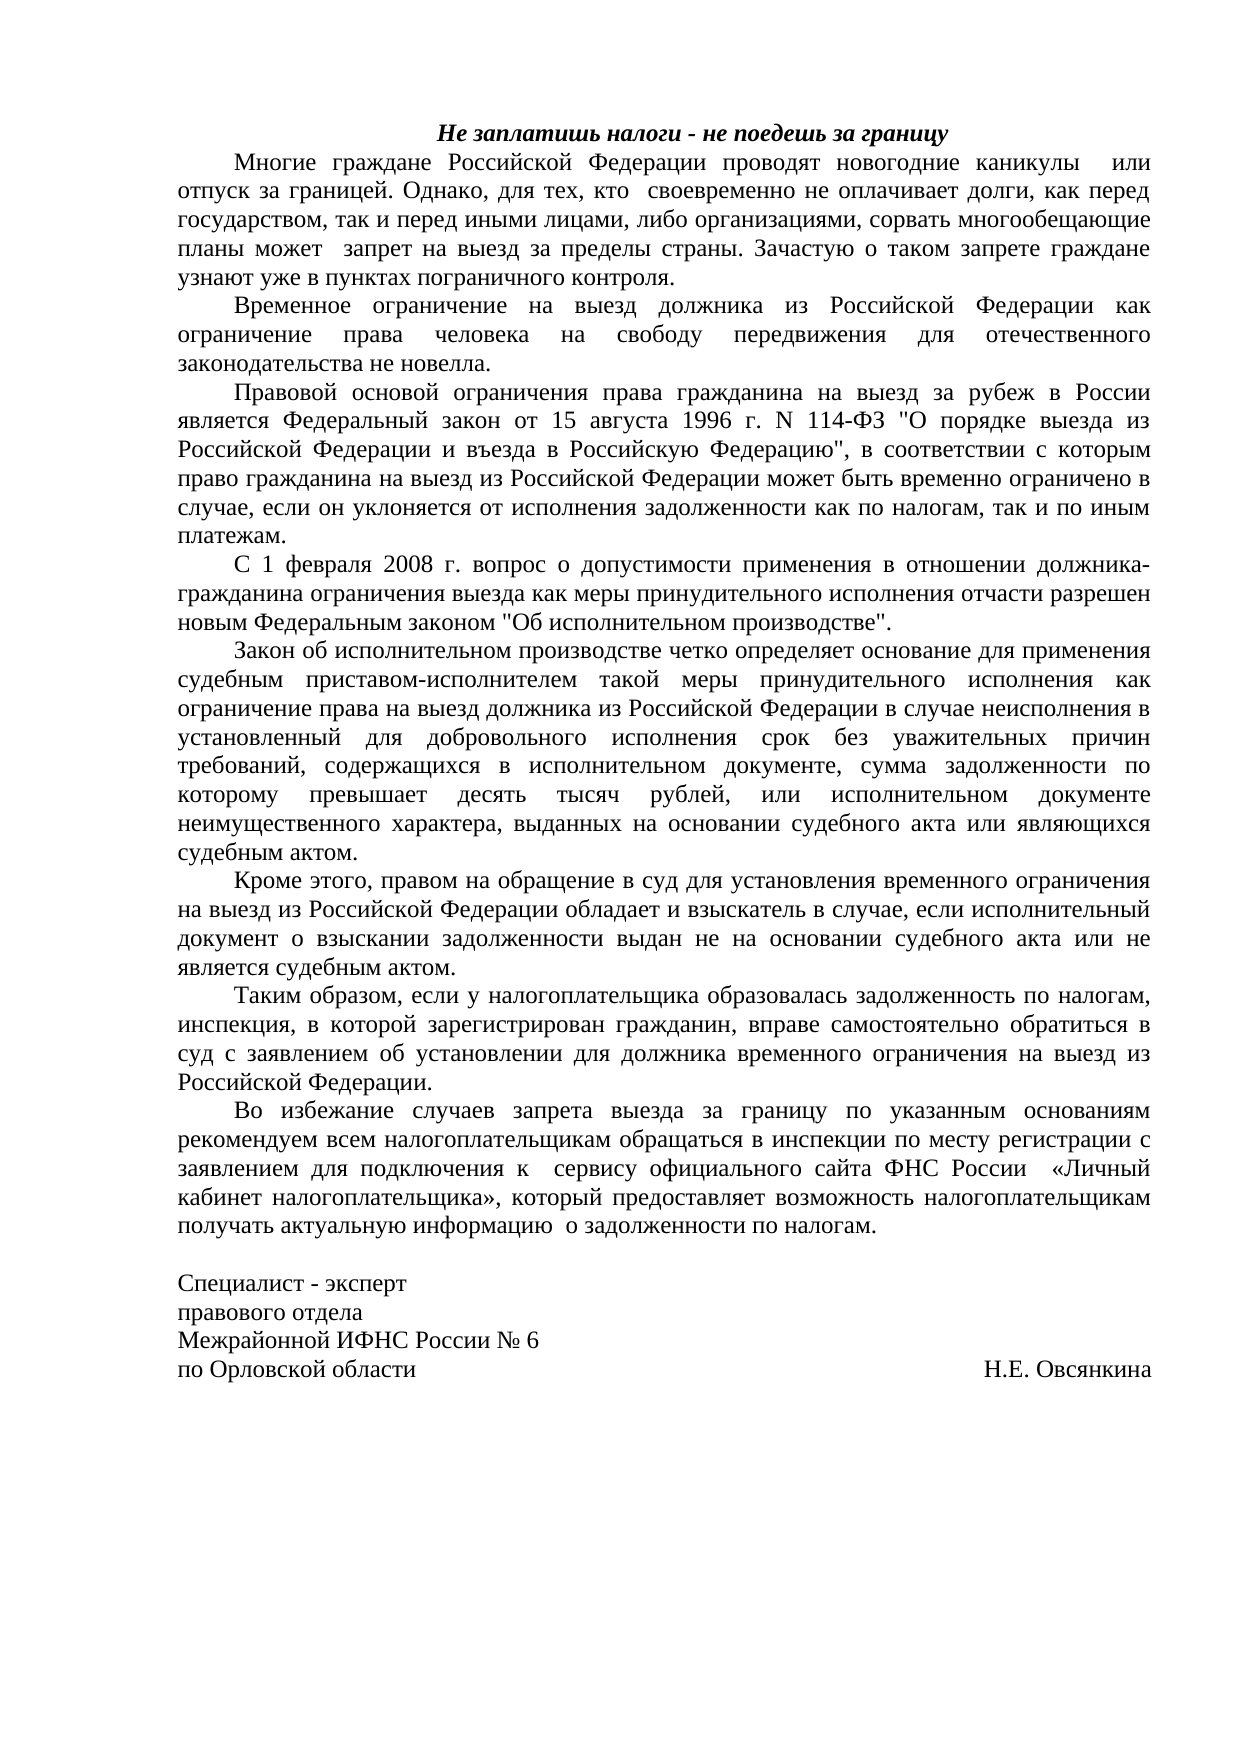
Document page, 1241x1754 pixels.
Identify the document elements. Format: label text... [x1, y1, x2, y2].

text Таким образом, если у налогоплательщика образовалась задолженность по налогам, инспекция, в которой зарегистрирован гражданин, вправе самостоятельно обратиться в суд с заявлением об установлении для должника временного ограничения на выезд из Российской Федерации. [177, 981, 1152, 1096]
text Межрайонной ИФНС России № 6 [177, 1326, 1152, 1354]
text Кроме этого, правом на обращение в суд для установления временного ограничения на выезд из Российской Федерации обладает и взыскатель в случае, если исполнительный документ о взыскании задолженности выдан не на основании судебного акта или не является судебным актом. [177, 866, 1152, 981]
text Правовой основой ограничения права гражданина на выезд за рубеж в России является Федеральный закон от 15 августа . N 114-ФЗ "О порядке выезда из Российской Федерации и въезда в Российскую Федерацию", в соответствии с которым право гражданина на выезд из Российской Федерации может быть временно ограничено в случае, если он уклоняется от исполнения задолженности как по налогам, так и по иным платежам. [177, 377, 1152, 549]
text правового отдела [177, 1297, 1152, 1326]
text Специалист - эксперт [177, 1268, 1152, 1297]
text С 1 февраля . вопрос о допустимости применения в отношении должника-гражданина ограничения выезда как меры принудительного исполнения отчасти разрешен новым Федеральным законом "Об исполнительном производстве". [177, 549, 1152, 636]
text по Орловской области Н.Е. Овсянкина [177, 1354, 1152, 1383]
text Временное ограничение на выезд должника из Российской Федерации как ограничение права человека на свободу передвижения для отечественного законодательства не новелла. [177, 291, 1152, 377]
text Во избежание случаев запрета выезда за границу по указанным основаниям рекомендуем всем налогоплательщикам обращаться в инспекции по месту регистрации с заявлением для подключения к сервису официального сайта ФНС России «Личный кабинет налогоплательщика», который предоставляет возможность налогоплательщикам получать актуальную информацию о задолженности по налогам. [177, 1096, 1152, 1239]
text Не заплатишь налоги - не поедешь за границу [177, 118, 1152, 147]
text Многие граждане Российской Федерации проводят новогодние каникулы или отпуск за границей. Однако, для тех, кто своевременно не оплачивает долги, как перед государством, так и перед иными лицами, либо организациями, сорвать многообещающие планы может запрет на выезд за пределы страны. Зачастую о таком запрете граждане узнают уже в пунктах пограничного контроля. [177, 147, 1152, 291]
text Закон об исполнительном производстве четко определяет основание для применения судебным приставом-исполнителем такой меры принудительного исполнения как ограничение права на выезд должника из Российской Федерации в случае неисполнения в установленный для добровольного исполнения срок без уважительных причин требований, содержащихся в исполнительном документе, сумма задолженности по которому превышает десять тысяч рублей, или исполнительном документе неимущественного характера, выданных на основании судебного акта или являющихся судебным актом. [177, 636, 1152, 866]
